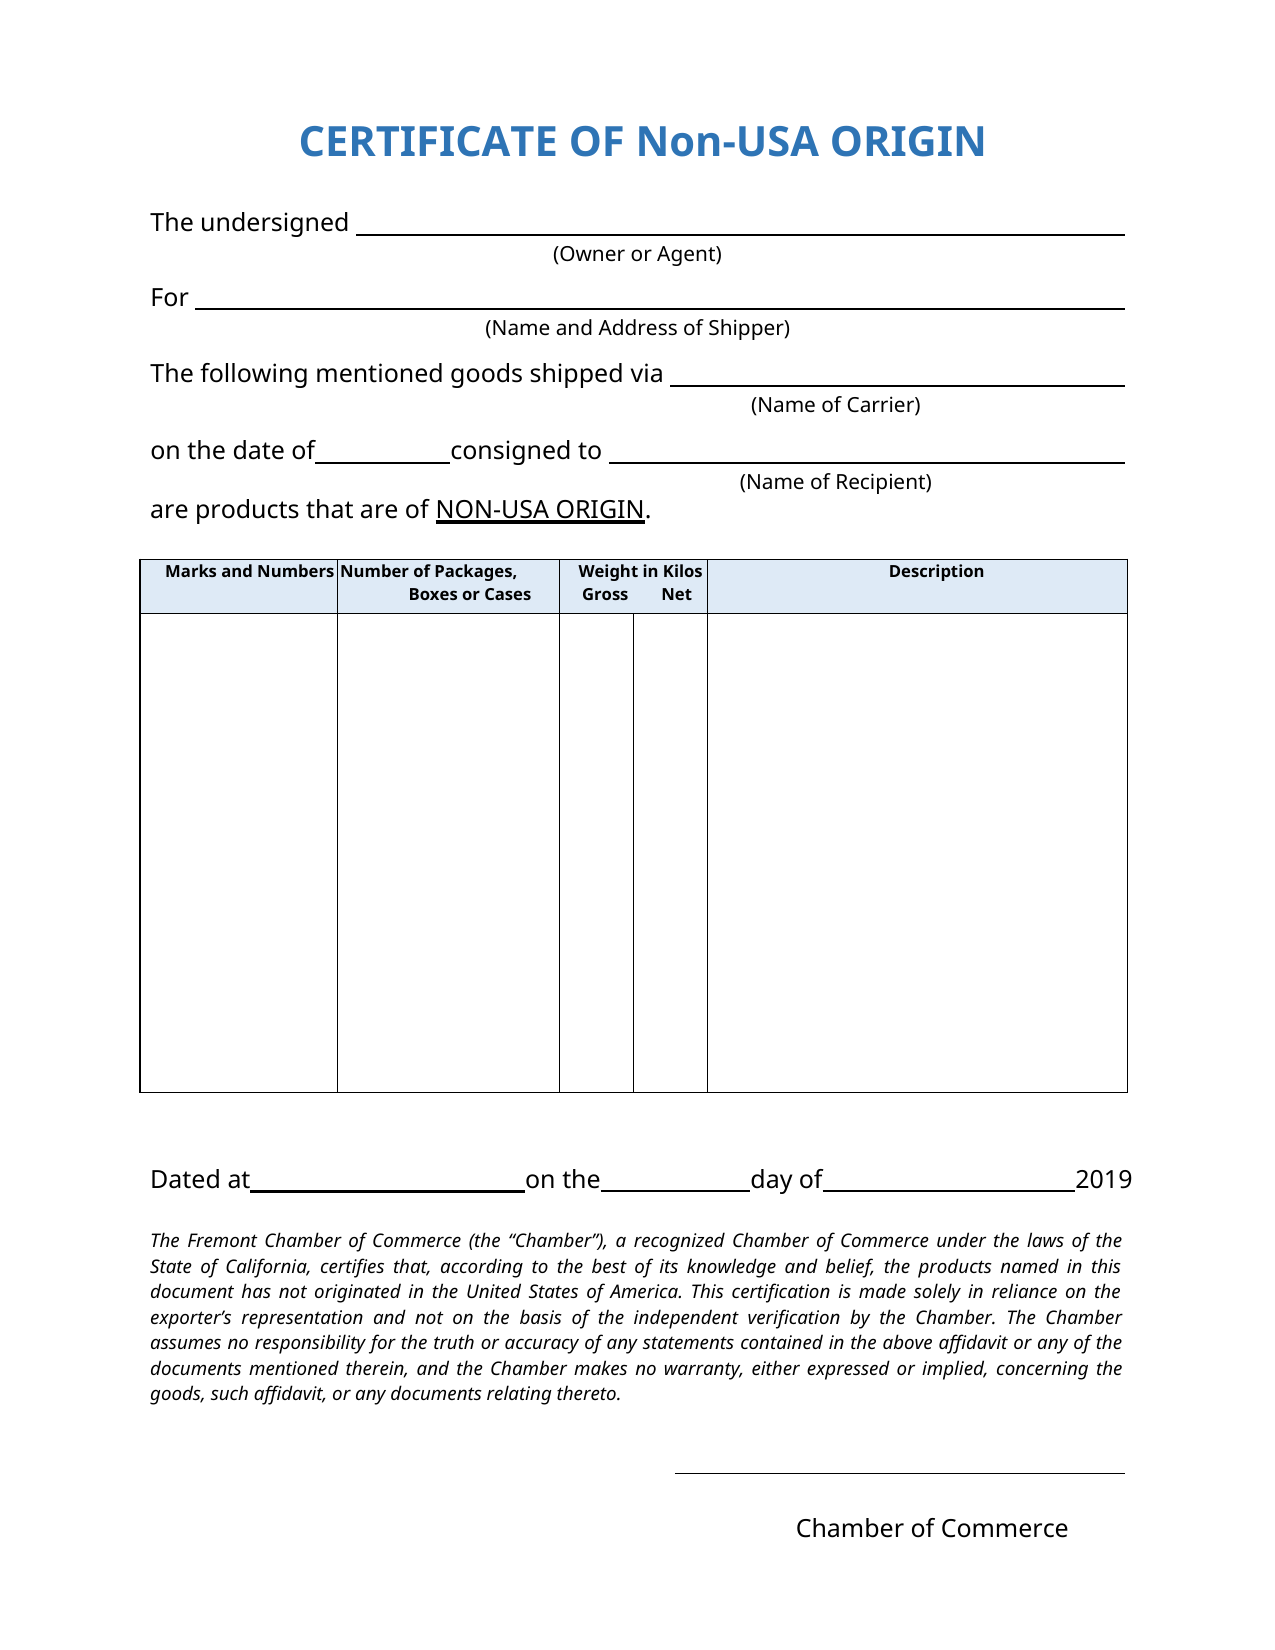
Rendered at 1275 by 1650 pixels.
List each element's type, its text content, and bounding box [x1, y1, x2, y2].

table_cell [338, 614, 559, 1092]
table_header Description [708, 560, 1127, 613]
table_header Marks and Numbers [141, 560, 337, 613]
table_header Number of Packages, Boxes or Cases [338, 560, 559, 613]
text For [136, 279, 1139, 313]
text (Name of Recipient) [532, 467, 1139, 496]
text (Name of Carrier) [532, 390, 1139, 419]
subtitle The undersigned [136, 205, 1139, 239]
table_cell [634, 614, 707, 1092]
text (Owner or Agent) [135, 239, 1139, 267]
text The Fremont Chamber of Commerce (the “Chamber”), a recognized Chamber of Commerce under the laws of the State of California, certifies that, according to the best of its knowledge and belief, the products named in this document has not originated in the United States of America. This certification is made solely in reliance on the exporter’s representation and not on the basis of the independent verification by the Chamber. The Chamber assumes no responsibility for the truth or accuracy of any statements contained in the above affidavit or any of the documents mentioned therein, and the Chamber makes no warranty, either expressed or implied, concerning the goods, such affidavit, or any documents relating thereto. [150, 1228, 1126, 1406]
subtitle Chamber of Commerce [750, 1516, 1139, 1543]
table_cell [708, 614, 1127, 1092]
text (Name and Address of Shipper) [136, 313, 1139, 342]
text CERTIFICATE OF Non-USA ORIGIN [146, 112, 1139, 169]
table_cell [141, 614, 337, 1092]
text are products that are of NON-USA ORIGIN. [150, 496, 1139, 524]
text on the date of consigned to [136, 433, 1139, 467]
table_header Weight in Kilos Gross Net [560, 560, 707, 613]
table_cell [560, 614, 633, 1092]
text The following mentioned goods shipped via [136, 356, 1139, 390]
text Dated at on the day of 2019 [150, 1161, 1139, 1195]
